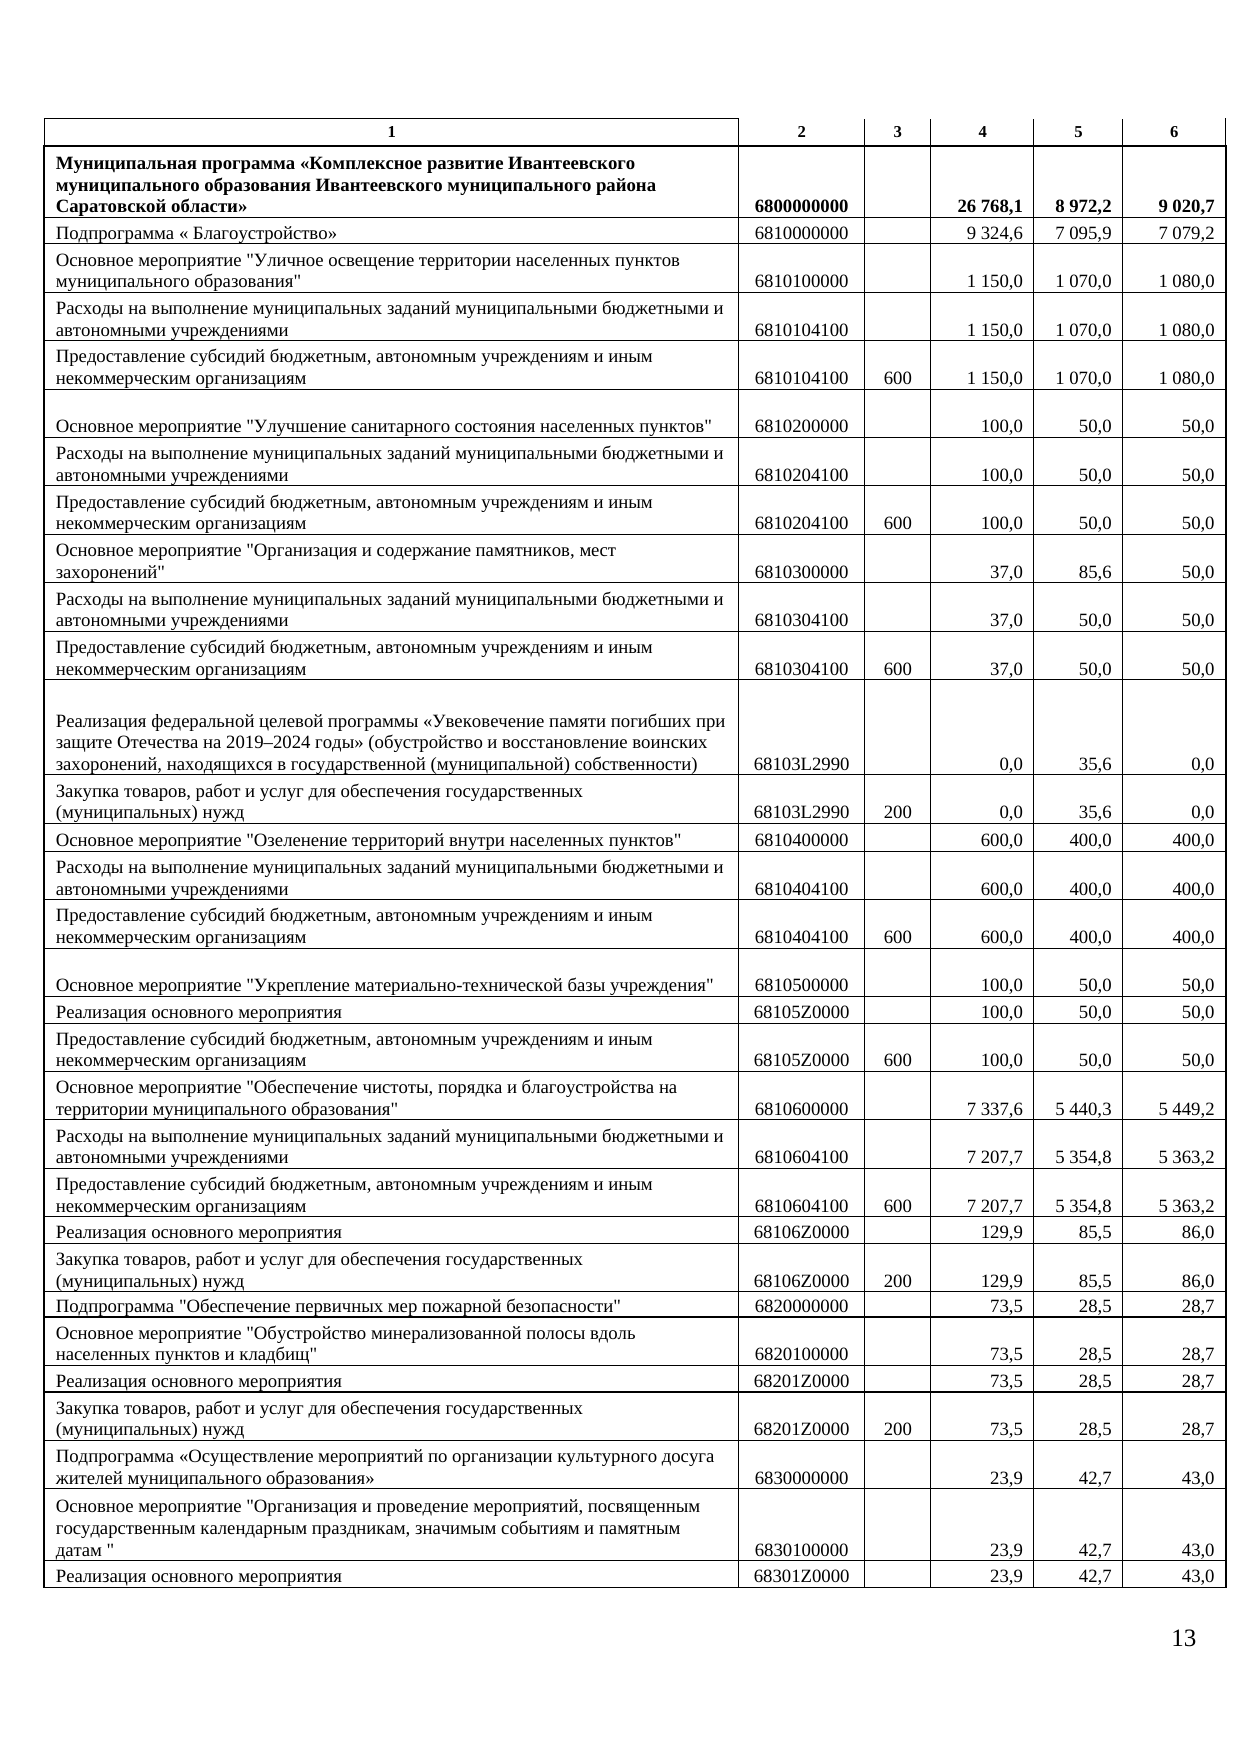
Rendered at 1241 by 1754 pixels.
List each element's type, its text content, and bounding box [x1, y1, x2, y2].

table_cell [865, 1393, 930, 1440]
table_cell [865, 244, 930, 292]
table_cell Предоставление субсидий бюджетным, автономным учреждениям и иным некоммерческим организациям [45, 632, 738, 679]
table_cell 400,0 [1123, 852, 1225, 899]
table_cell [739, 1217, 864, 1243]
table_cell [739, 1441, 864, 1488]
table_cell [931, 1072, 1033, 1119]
table_cell 1 070,0 [1034, 341, 1122, 388]
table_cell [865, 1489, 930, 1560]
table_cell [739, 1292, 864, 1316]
table_cell 1 150,0 [931, 293, 1033, 340]
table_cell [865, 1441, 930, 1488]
table_cell Основное мероприятие "Укрепление материально-технической базы учреждения" [45, 949, 738, 996]
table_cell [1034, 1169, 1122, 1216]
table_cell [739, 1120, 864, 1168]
table_cell 2 [739, 118, 864, 145]
table_cell 1 080,0 [1123, 293, 1225, 340]
table_cell 37,0 [931, 583, 1033, 631]
table_cell 85,6 [1034, 535, 1122, 582]
table_cell 600 [865, 486, 930, 534]
table_cell [865, 535, 930, 582]
table_cell 6810404100 [739, 900, 864, 947]
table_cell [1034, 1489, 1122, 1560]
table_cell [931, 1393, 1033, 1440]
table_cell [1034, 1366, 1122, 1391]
table_cell [865, 218, 930, 243]
table_cell 6810100000 [739, 244, 864, 292]
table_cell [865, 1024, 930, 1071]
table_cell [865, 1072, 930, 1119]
table_cell [865, 147, 930, 217]
table_cell 600,0 [931, 852, 1033, 899]
table_cell 1 150,0 [931, 341, 1033, 388]
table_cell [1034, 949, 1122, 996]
table_cell 6810104100 [739, 341, 864, 388]
table_cell [865, 680, 930, 774]
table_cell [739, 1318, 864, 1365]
table_cell Муниципальная программа «Комплексное развитие Ивантеевского муниципального образования Ивантеевского муниципального района Саратовской области» [45, 147, 738, 217]
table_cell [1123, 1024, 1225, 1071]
table_cell 200 [865, 775, 930, 823]
table_cell [865, 390, 930, 437]
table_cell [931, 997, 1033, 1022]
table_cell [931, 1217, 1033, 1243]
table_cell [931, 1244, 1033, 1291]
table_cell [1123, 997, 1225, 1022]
table_cell [865, 293, 930, 340]
table_cell 9 324,6 [931, 218, 1033, 243]
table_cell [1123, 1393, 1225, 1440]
table_cell Подпрограмма « Благоустройство» [45, 218, 738, 243]
table_cell Предоставление субсидий бюджетным, автономным учреждениям и иным некоммерческим организациям [45, 486, 738, 534]
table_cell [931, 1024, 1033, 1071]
table_cell 6 [1123, 118, 1225, 145]
table_cell 6810204100 [739, 438, 864, 485]
table_cell 68103L2990 [739, 680, 864, 774]
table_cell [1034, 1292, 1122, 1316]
table_cell 50,0 [1123, 486, 1225, 534]
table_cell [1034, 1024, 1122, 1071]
table_cell 0,0 [1123, 775, 1225, 823]
table_cell Расходы на выполнение муниципальных заданий муниципальными бюджетными и автономными учреждениями [45, 852, 738, 899]
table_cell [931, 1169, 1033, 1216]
table_cell 1 070,0 [1034, 244, 1122, 292]
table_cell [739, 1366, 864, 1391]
table_cell Предоставление субсидий бюджетным, автономным учреждениям и иным некоммерческим организациям [45, 900, 738, 947]
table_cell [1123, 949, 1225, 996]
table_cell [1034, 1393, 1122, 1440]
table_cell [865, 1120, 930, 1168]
table_cell 6810000000 [739, 218, 864, 243]
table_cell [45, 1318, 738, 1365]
table_cell 35,6 [1034, 775, 1122, 823]
table_cell 6810404100 [739, 852, 864, 899]
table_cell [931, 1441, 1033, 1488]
table_cell 1 080,0 [1123, 244, 1225, 292]
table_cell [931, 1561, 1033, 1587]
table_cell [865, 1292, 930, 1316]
table_cell 9 020,7 [1123, 147, 1225, 217]
table_cell 26 768,1 [931, 147, 1033, 217]
table_cell 6810304100 [739, 632, 864, 679]
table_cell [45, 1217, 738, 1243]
table_cell 50,0 [1123, 390, 1225, 437]
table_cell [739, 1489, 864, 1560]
table_cell 1 [45, 119, 738, 145]
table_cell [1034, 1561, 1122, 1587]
table_cell 0,0 [931, 680, 1033, 774]
table_cell 1 150,0 [931, 244, 1033, 292]
table_cell 50,0 [1034, 390, 1122, 437]
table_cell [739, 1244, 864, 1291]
table_cell 68103L2990 [739, 775, 864, 823]
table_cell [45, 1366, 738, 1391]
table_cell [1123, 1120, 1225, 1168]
table_cell 6810104100 [739, 293, 864, 340]
table_cell 7 095,9 [1034, 218, 1122, 243]
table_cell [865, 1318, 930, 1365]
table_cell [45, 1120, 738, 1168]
table_cell 6810400000 [739, 824, 864, 851]
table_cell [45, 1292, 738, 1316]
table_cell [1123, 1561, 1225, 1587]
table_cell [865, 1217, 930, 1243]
table_cell Закупка товаров, работ и услуг для обеспечения государственных (муниципальных) нужд [45, 775, 738, 823]
table_cell Реализация федеральной целевой программы «Увековечение памяти погибших при защите Отечества на 2019–2024 годы» (обустройство и восстановление воинских захоронений, находящихся в государственной (муниципальной) собственности) [45, 680, 738, 774]
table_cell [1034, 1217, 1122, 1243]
table_cell 37,0 [931, 535, 1033, 582]
table_cell 600,0 [931, 824, 1033, 851]
table_cell 600 [865, 341, 930, 388]
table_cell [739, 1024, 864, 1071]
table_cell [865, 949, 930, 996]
table_cell Предоставление субсидий бюджетным, автономным учреждениям и иным некоммерческим организациям [45, 341, 738, 388]
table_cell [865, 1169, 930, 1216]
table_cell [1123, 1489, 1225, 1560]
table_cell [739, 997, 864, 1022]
table_cell 400,0 [1123, 824, 1225, 851]
table_cell 600 [865, 900, 930, 947]
table_cell [865, 824, 930, 851]
table_cell Расходы на выполнение муниципальных заданий муниципальными бюджетными и автономными учреждениями [45, 583, 738, 631]
table_cell 100,0 [931, 486, 1033, 534]
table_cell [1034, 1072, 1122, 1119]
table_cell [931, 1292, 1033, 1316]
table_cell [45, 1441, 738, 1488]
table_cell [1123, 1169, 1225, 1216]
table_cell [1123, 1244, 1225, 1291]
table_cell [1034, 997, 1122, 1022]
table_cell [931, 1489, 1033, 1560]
table_cell 5 [1034, 118, 1123, 145]
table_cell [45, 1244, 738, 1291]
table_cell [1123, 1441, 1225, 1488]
table_cell [865, 438, 930, 485]
table_cell 400,0 [1034, 900, 1122, 947]
table_cell Основное мероприятие "Организация и содержание памятников, мест захоронений" [45, 535, 738, 582]
table_cell 1 080,0 [1123, 341, 1225, 388]
table_cell 50,0 [1123, 583, 1225, 631]
table_cell 6810304100 [739, 583, 864, 631]
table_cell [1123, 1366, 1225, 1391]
table_cell 6810200000 [739, 390, 864, 437]
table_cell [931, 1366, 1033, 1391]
table_cell 6810500000 [739, 949, 864, 996]
table_cell [865, 852, 930, 899]
table_cell 100,0 [931, 390, 1033, 437]
table_cell 50,0 [1034, 583, 1122, 631]
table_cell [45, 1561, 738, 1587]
table_cell 600 [865, 632, 930, 679]
table_cell Расходы на выполнение муниципальных заданий муниципальными бюджетными и автономными учреждениями [45, 438, 738, 485]
table_cell 50,0 [1123, 438, 1225, 485]
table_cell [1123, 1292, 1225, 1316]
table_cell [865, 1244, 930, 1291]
table_cell 3 [864, 118, 931, 145]
table_cell [865, 583, 930, 631]
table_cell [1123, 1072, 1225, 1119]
table_cell 0,0 [1123, 680, 1225, 774]
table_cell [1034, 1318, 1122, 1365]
table_cell 50,0 [1123, 632, 1225, 679]
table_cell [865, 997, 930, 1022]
table_cell 400,0 [1034, 852, 1122, 899]
table_cell 6810300000 [739, 535, 864, 582]
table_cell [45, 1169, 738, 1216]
table_cell Основное мероприятие "Озеленение территорий внутри населенных пунктов" [45, 824, 738, 851]
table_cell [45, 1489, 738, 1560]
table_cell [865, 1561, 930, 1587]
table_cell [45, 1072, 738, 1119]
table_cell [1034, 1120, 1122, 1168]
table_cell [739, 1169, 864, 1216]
table_cell Основное мероприятие "Улучшение санитарного состояния населенных пунктов" [45, 390, 738, 437]
table_cell 400,0 [1123, 900, 1225, 947]
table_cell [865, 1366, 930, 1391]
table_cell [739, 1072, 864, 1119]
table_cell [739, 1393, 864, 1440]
table_cell 100,0 [931, 438, 1033, 485]
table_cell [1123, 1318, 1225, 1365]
table_cell 7 079,2 [1123, 218, 1225, 243]
table_cell 400,0 [1034, 824, 1122, 851]
table_cell 8 972,2 [1034, 147, 1122, 217]
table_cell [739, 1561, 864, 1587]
table_cell 4 [931, 118, 1034, 145]
table_cell Расходы на выполнение муниципальных заданий муниципальными бюджетными и автономными учреждениями [45, 293, 738, 340]
table_cell Основное мероприятие "Уличное освещение территории населенных пунктов муниципального образования" [45, 244, 738, 292]
table_cell 50,0 [1034, 438, 1122, 485]
table_cell 35,6 [1034, 680, 1122, 774]
table_cell 37,0 [931, 632, 1033, 679]
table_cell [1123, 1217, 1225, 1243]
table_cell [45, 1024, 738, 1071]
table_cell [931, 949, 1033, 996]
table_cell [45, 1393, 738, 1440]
table_cell 600,0 [931, 900, 1033, 947]
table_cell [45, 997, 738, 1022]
table_cell 50,0 [1034, 486, 1122, 534]
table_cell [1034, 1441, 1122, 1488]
table_cell 6800000000 [739, 147, 864, 217]
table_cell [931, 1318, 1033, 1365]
table_cell 0,0 [931, 775, 1033, 823]
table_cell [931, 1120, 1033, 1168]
table_cell 50,0 [1034, 632, 1122, 679]
table_cell 1 070,0 [1034, 293, 1122, 340]
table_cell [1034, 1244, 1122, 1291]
table_cell 50,0 [1123, 535, 1225, 582]
table_cell 6810204100 [739, 486, 864, 534]
